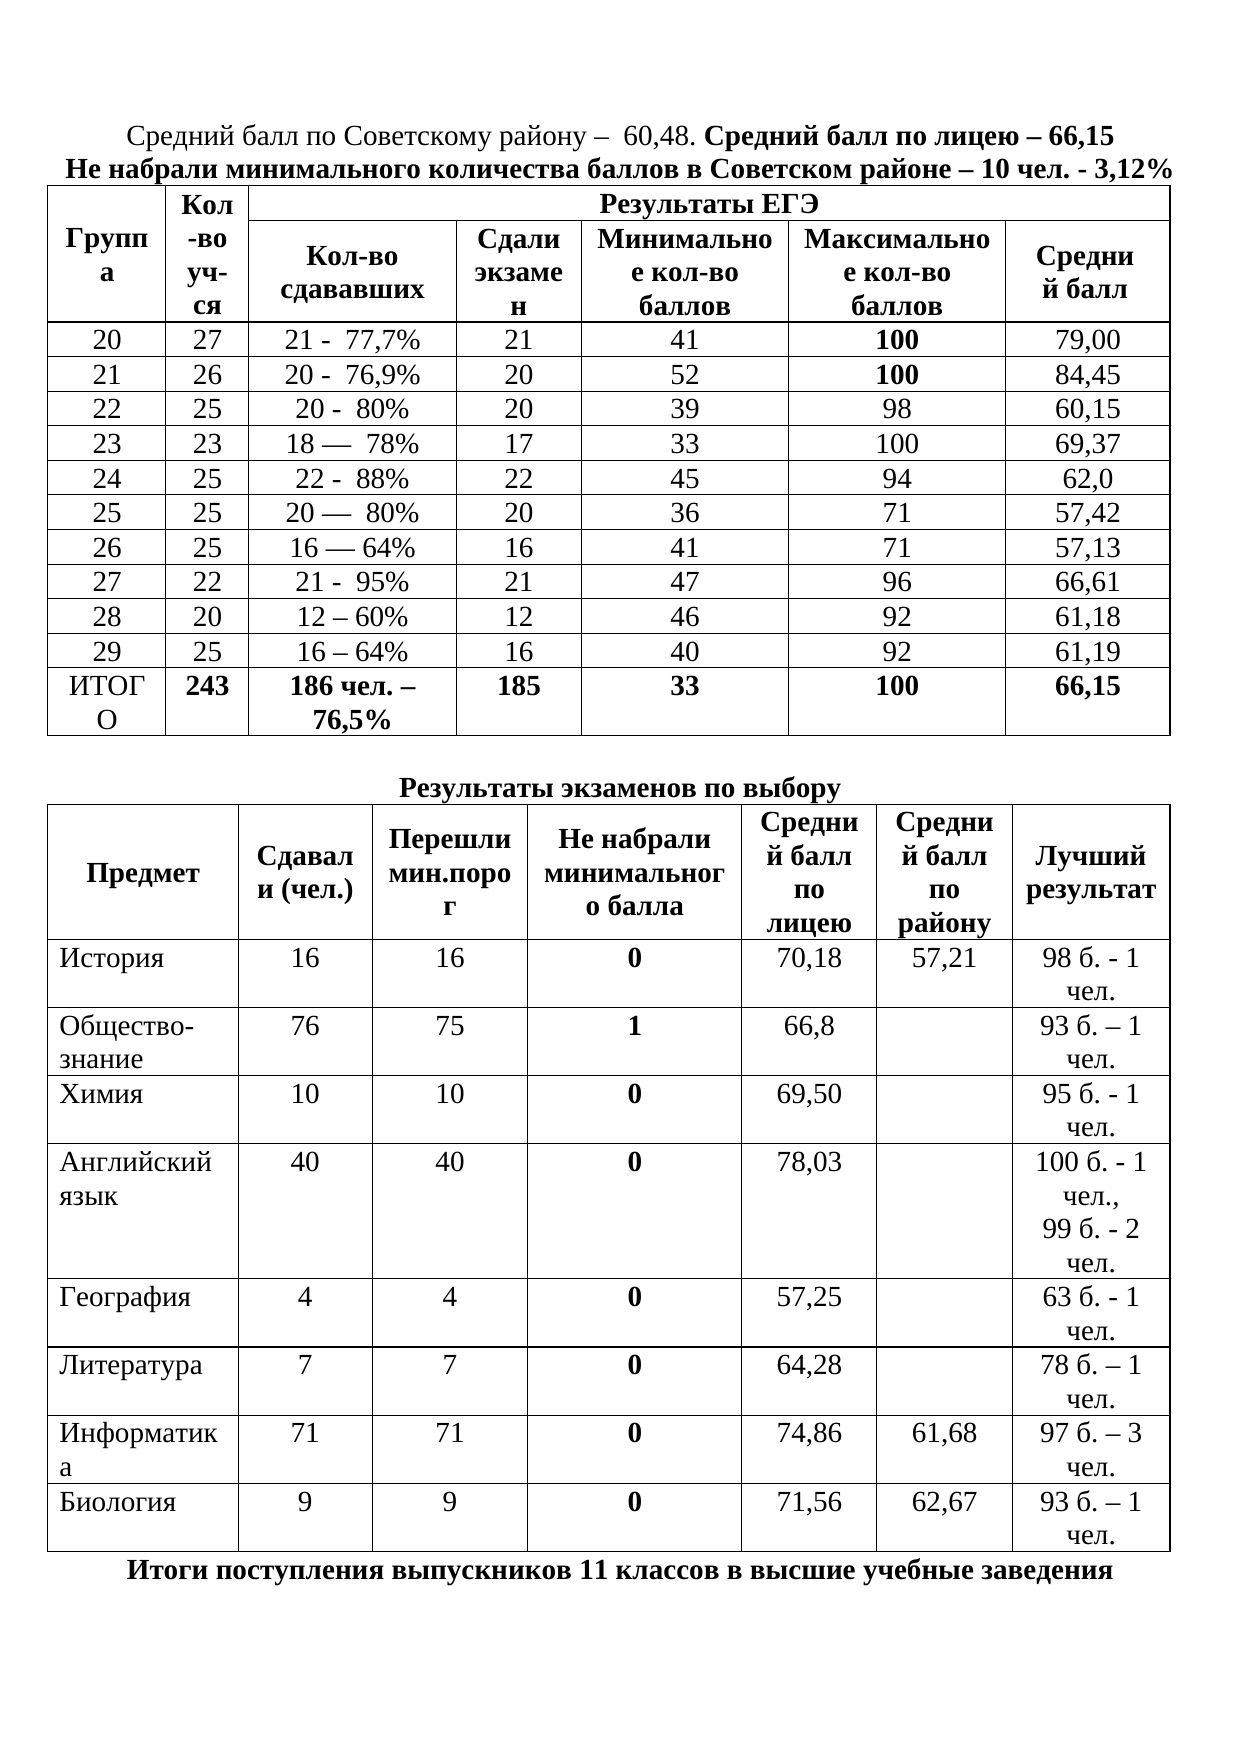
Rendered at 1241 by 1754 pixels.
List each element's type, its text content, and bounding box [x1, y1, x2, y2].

table_cell [877, 1279, 1012, 1346]
table_header Сдавали (чел.) [239, 805, 372, 939]
table_header Предмет [48, 805, 238, 939]
table_cell 1 [528, 1008, 741, 1075]
table_header Не набрали минимального балла [528, 805, 741, 939]
table_cell 0 [528, 1348, 741, 1414]
table_cell 100 [789, 668, 1005, 735]
table_cell 57,21 [877, 940, 1012, 1007]
table_cell 66,8 [742, 1008, 876, 1075]
table_cell 21 - 77,7% [249, 323, 456, 356]
table_cell 21 [457, 323, 581, 356]
table_cell 9 [373, 1484, 527, 1551]
table_cell Общество-знание [48, 1008, 238, 1075]
table_cell 22 [48, 392, 165, 425]
table_cell 24 [48, 461, 165, 494]
table_cell 93 б. – 1 чел. [1013, 1484, 1169, 1551]
table_cell Английский язык [48, 1144, 238, 1278]
table_cell 40 [373, 1144, 527, 1278]
table_cell 66,15 [1006, 668, 1169, 735]
table_cell Сдали экзамен [457, 221, 581, 321]
table_cell 100 [789, 323, 1005, 356]
table_cell 7 [373, 1348, 527, 1414]
table_cell 41 [582, 323, 788, 356]
table_cell 71 [373, 1416, 527, 1483]
text Итоги поступления выпускников 11 классов в высшие учебные заведения [59, 1552, 1181, 1585]
table_cell 21 [48, 357, 165, 391]
text Средний балл по Советскому району – 60,48. Средний балл по лицею – 66,15 [59, 118, 1181, 152]
table_cell 25 [48, 495, 165, 529]
table_cell 10 [239, 1076, 372, 1143]
table_cell Максимальное кол-во баллов [789, 221, 1005, 321]
table_cell 4 [373, 1279, 527, 1346]
table_cell Средний балл [1006, 221, 1169, 321]
table_cell 93 б. – 1 чел. [1013, 1008, 1169, 1075]
table_cell 79,00 [1006, 323, 1169, 356]
text Результаты экзаменов по выбору [59, 770, 1181, 803]
table_header Средний балл по району [877, 805, 1012, 939]
table_cell 28 [48, 599, 165, 633]
table_cell География [48, 1279, 238, 1346]
table_cell 0 [528, 1279, 741, 1346]
table_cell 23 [48, 426, 165, 460]
table_cell 75 [373, 1008, 527, 1075]
table_cell 57,25 [742, 1279, 876, 1346]
table_header Перешли мин.порог [373, 805, 527, 939]
table_cell Литература [48, 1348, 238, 1414]
table_cell 62,67 [877, 1484, 1012, 1551]
table_cell 61,68 [877, 1416, 1012, 1483]
table_cell Химия [48, 1076, 238, 1143]
table_cell 78 б. – 1 чел. [1013, 1348, 1169, 1414]
table_cell 9 [239, 1484, 372, 1551]
table_cell [877, 1144, 1012, 1278]
table_cell 0 [528, 1144, 741, 1278]
table_cell 74,86 [742, 1416, 876, 1483]
table_cell ИТОГО [48, 668, 165, 735]
table_cell [877, 1076, 1012, 1143]
table_cell [877, 1348, 1012, 1414]
table_cell 16 [373, 940, 527, 1007]
table_cell 98 б. - 1 чел. [1013, 940, 1169, 1007]
table_header Группа [48, 186, 165, 321]
table_cell История [48, 940, 238, 1007]
table_cell 40 [239, 1144, 372, 1278]
table_cell 78,03 [742, 1144, 876, 1278]
table_header Результаты ЕГЭ [249, 186, 1169, 220]
table_cell 97 б. – 3 чел. [1013, 1416, 1169, 1483]
table_cell Информатика [48, 1416, 238, 1483]
table_cell 4 [239, 1279, 372, 1346]
table_cell 16 [239, 940, 372, 1007]
table_cell 95 б. - 1 чел. [1013, 1076, 1169, 1143]
table_cell 64,28 [742, 1348, 876, 1414]
table_header Средний балл по лицею [742, 805, 876, 939]
table_cell 27 [166, 323, 248, 356]
table_cell 71,56 [742, 1484, 876, 1551]
table_cell 100 б. - 1 чел., 99 б. - 2 чел. [1013, 1144, 1169, 1278]
table_cell 243 [166, 668, 248, 735]
table_cell 70,18 [742, 940, 876, 1007]
table_cell 0 [528, 1416, 741, 1483]
table_cell 10 [373, 1076, 527, 1143]
table_cell Биология [48, 1484, 238, 1551]
table_cell 0 [528, 1076, 741, 1143]
table_cell 71 [239, 1416, 372, 1483]
table_cell 0 [528, 940, 741, 1007]
table_cell 76 [239, 1008, 372, 1075]
table_cell 33 [582, 668, 788, 735]
table_cell 26 [48, 530, 165, 563]
table_cell 0 [528, 1484, 741, 1551]
table_header Лучший результат [1013, 805, 1169, 939]
text Не набрали минимального количества баллов в Советском районе – 10 чел. - 3,12% [59, 152, 1181, 185]
table_cell 7 [239, 1348, 372, 1414]
table_header Кол-во уч-ся [166, 186, 248, 321]
table_cell 63 б. - 1 чел. [1013, 1279, 1169, 1346]
table_cell 185 [457, 668, 581, 735]
table_cell [877, 1008, 1012, 1075]
table_cell 29 [48, 634, 165, 667]
table_cell Кол-во сдававших [249, 221, 456, 321]
table_cell 27 [48, 565, 165, 598]
table_cell 20 [48, 323, 165, 356]
table_cell Минимальное кол-во баллов [582, 221, 788, 321]
table_cell 69,50 [742, 1076, 876, 1143]
